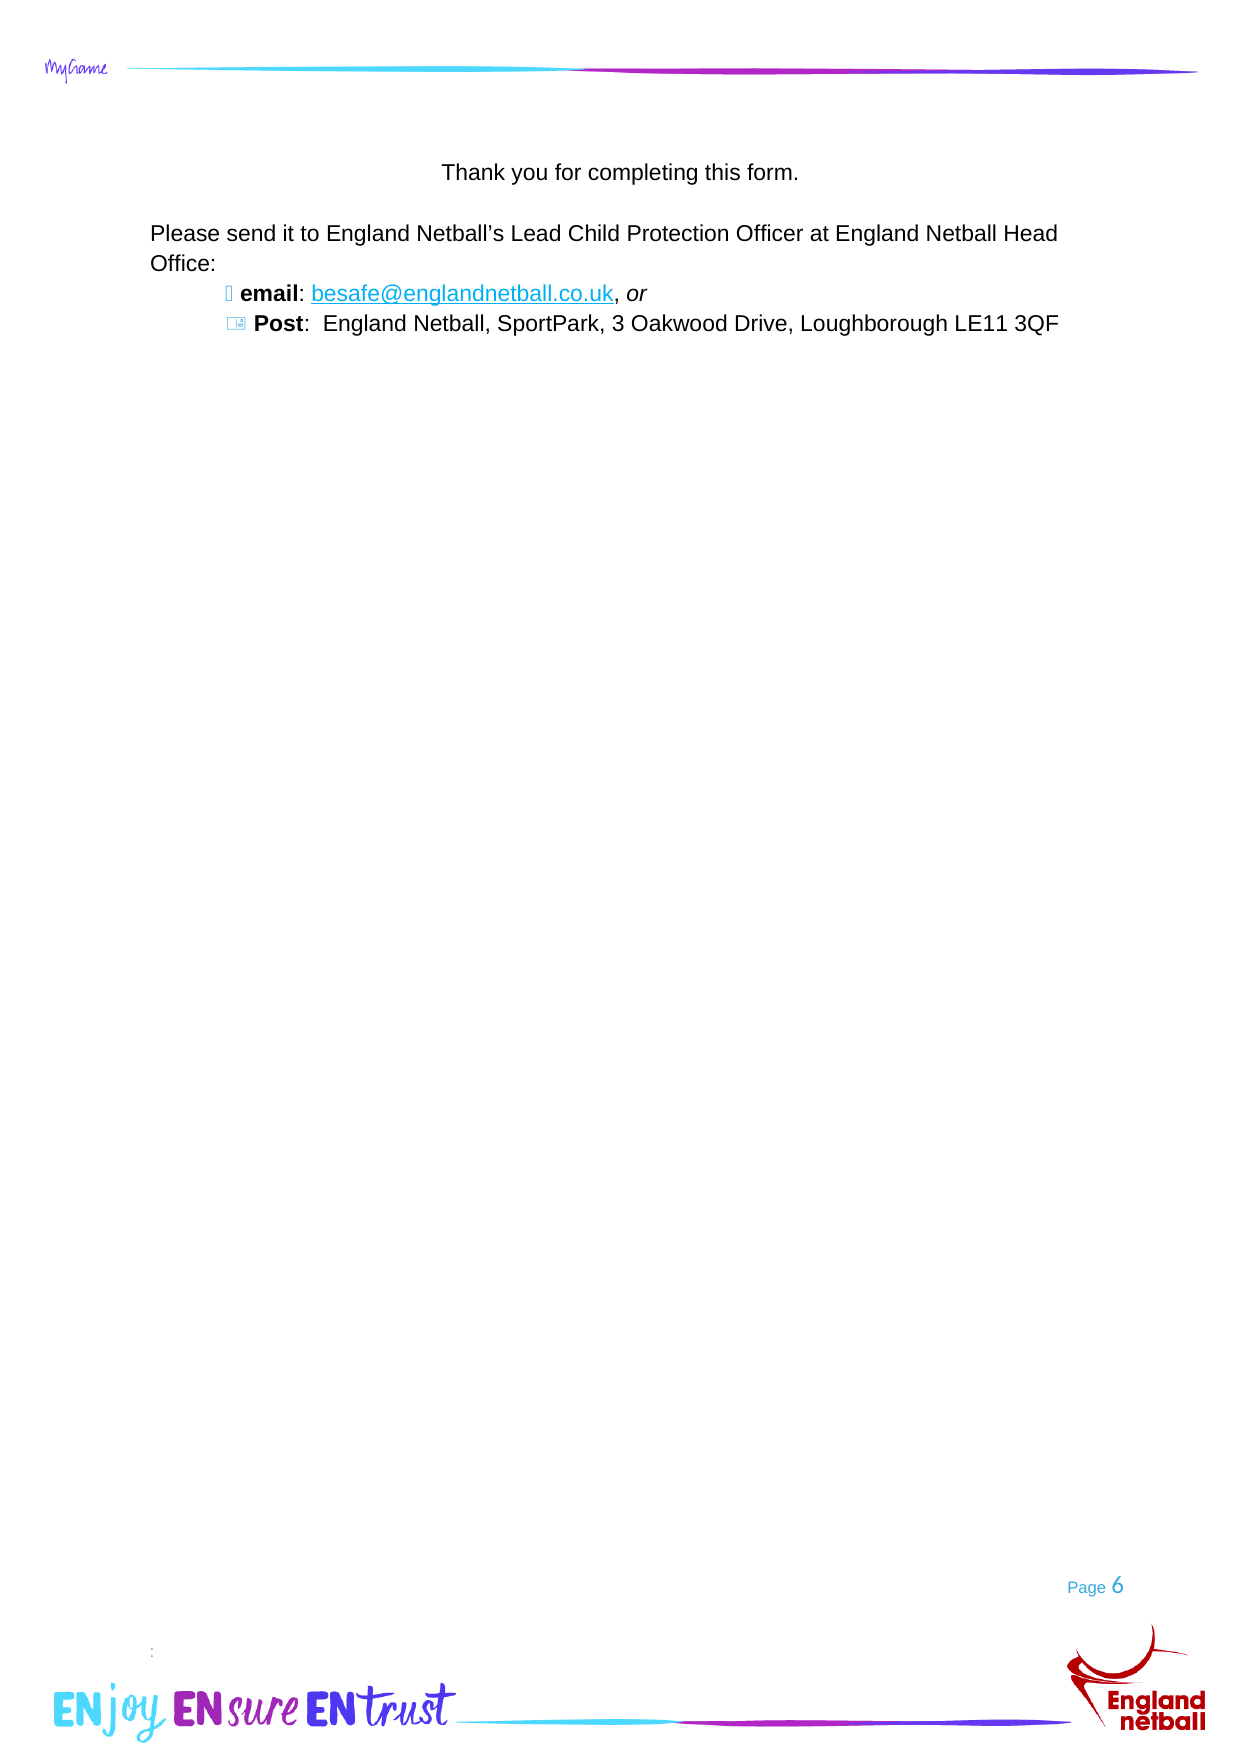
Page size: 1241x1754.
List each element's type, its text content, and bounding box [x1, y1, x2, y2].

text Please send it to England Netball’s Lead Child Protection Officer at England Netball Head Office: [150, 219, 1090, 276]
picture [1, 15, 1239, 1754]
text email: besafe@englandnetball.co.uk, or [225, 280, 1090, 306]
text Post: England Netball, SportPark, 3 Oakwood Drive, Loughborough LE11 3QF [225, 310, 1090, 337]
text Thank you for completing this form. [150, 159, 1090, 186]
